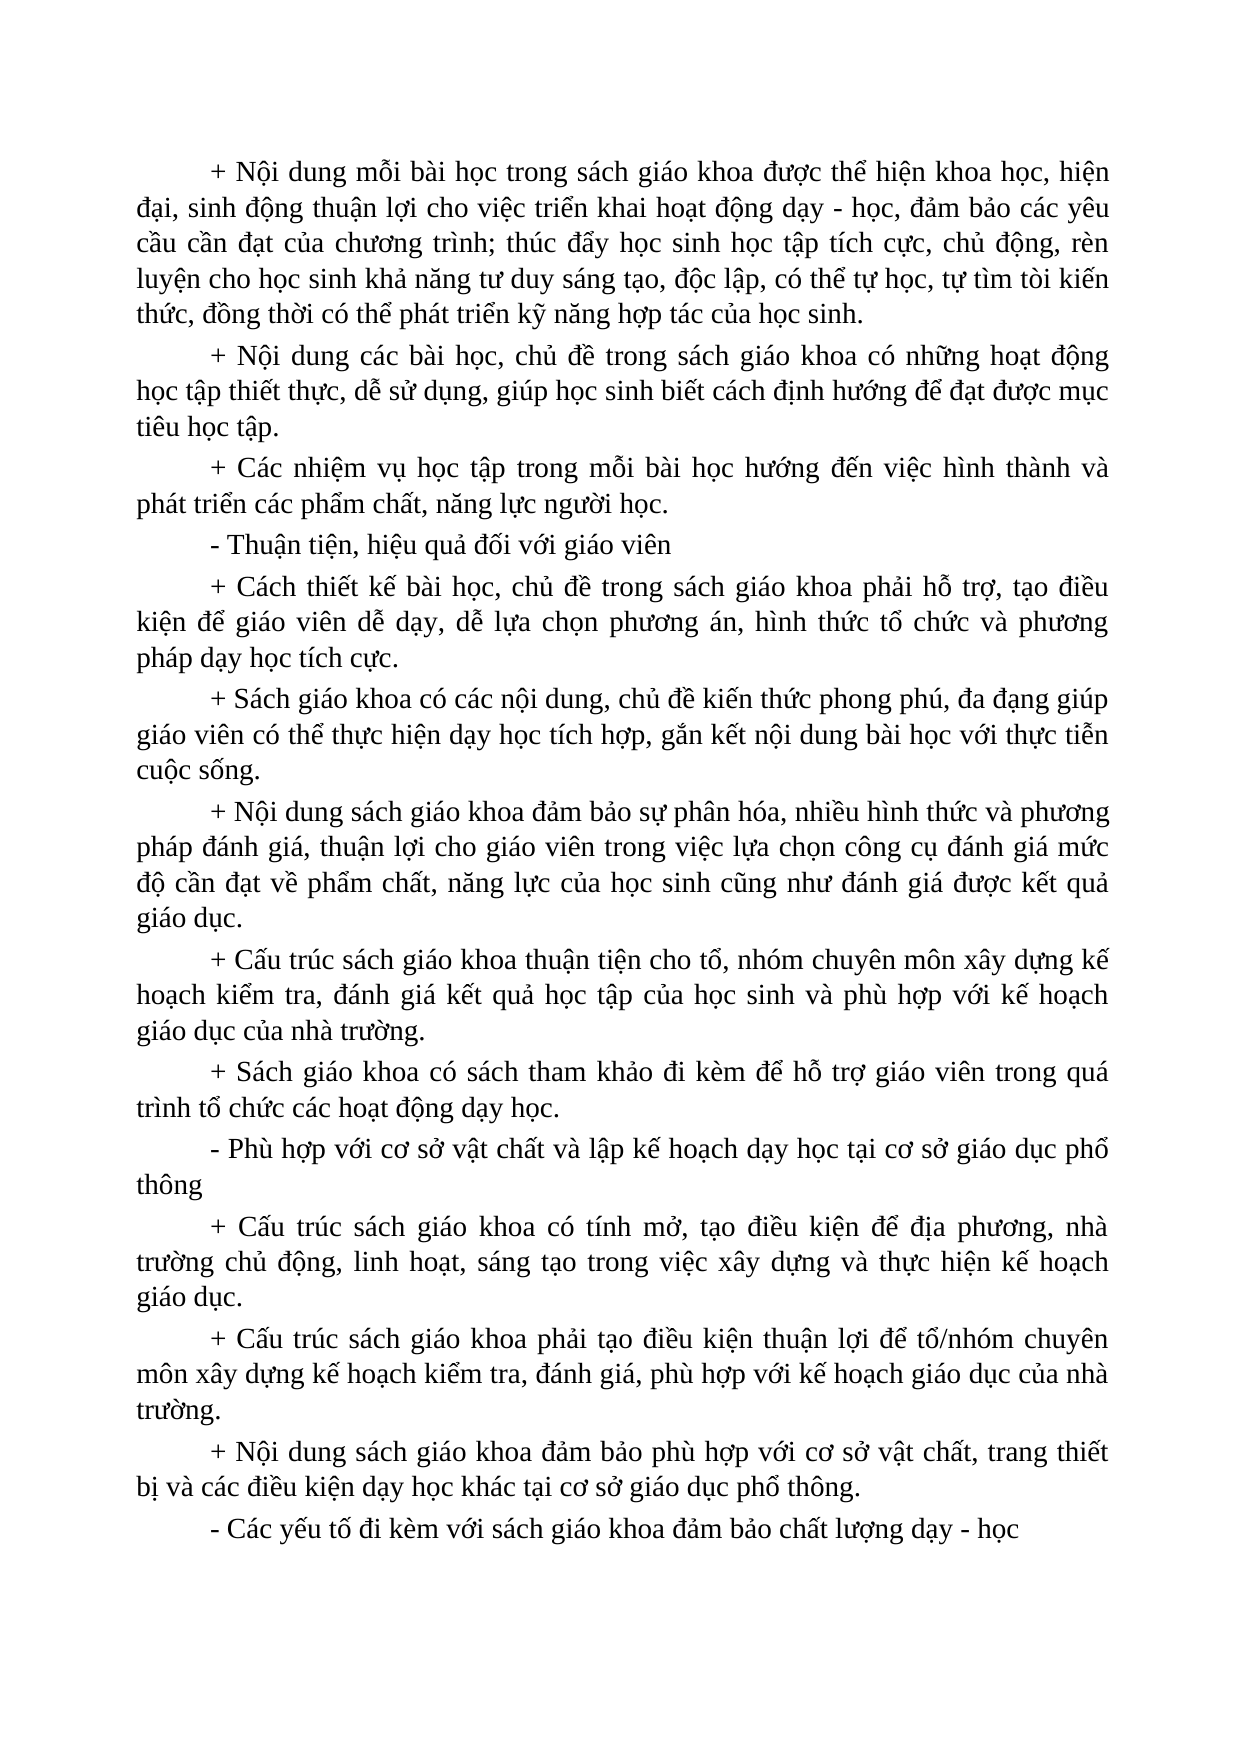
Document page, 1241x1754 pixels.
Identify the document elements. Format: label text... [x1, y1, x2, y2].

text - Thuận tiện, hiệu quả đối với giáo viên [136, 526, 1110, 562]
text + Nội dung các bài học, chủ đề trong sách giáo khoa có những hoạt động học tập thiết thực, dễ sử dụng, giúp học sinh biết cách định hướng để đạt được mục tiêu học tập. [136, 337, 1110, 443]
text - Phù hợp với cơ sở vật chất và lập kế hoạch dạy học tại cơ sở giáo dục phổ thông [136, 1131, 1110, 1201]
text + Cấu trúc sách giáo khoa có tính mở, tạo điều kiện để địa phương, nhà trường chủ động, linh hoạt, sáng tạo trong việc xây dựng và thực hiện kế hoạch giáo dục. [136, 1208, 1110, 1314]
text + Nội dung mỗi bài học trong sách giáo khoa được thể hiện khoa học, hiện đại, sinh động thuận lợi cho việc triển khai hoạt động dạy - học, đảm bảo các yêu cầu cần đạt của chương trình; thúc đẩy học sinh học tập tích cực, chủ động, rèn luyện cho học sinh khả năng tư duy sáng tạo, độc lập, có thể tự học, tự tìm tòi kiến thức, đồng thời có thể phát triển kỹ năng hợp tác của học sinh. [136, 153, 1110, 331]
text + Cách thiết kế bài học, chủ đề trong sách giáo khoa phải hỗ trợ, tạo điều kiện để giáo viên dễ dạy, dễ lựa chọn phương án, hình thức tổ chức và phương pháp dạy học tích cực. [136, 568, 1110, 674]
text - Các yếu tố đi kèm với sách giáo khoa đảm bảo chất lượng dạy - học [136, 1510, 1110, 1545]
text + Sách giáo khoa có các nội dung, chủ đề kiến thức phong phú, đa đạng giúp giáo viên có thể thực hiện dạy học tích hợp, gắn kết nội dung bài học với thực tiễn cuộc sống. [136, 681, 1110, 787]
text + Cấu trúc sách giáo khoa phải tạo điều kiện thuận lợi để tổ/nhóm chuyên môn xây dựng kế hoạch kiểm tra, đánh giá, phù hợp với kế hoạch giáo dục của nhà trường. [136, 1320, 1110, 1426]
text + Nội dung sách giáo khoa đảm bảo sự phân hóa, nhiều hình thức và phương pháp đánh giá, thuận lợi cho giáo viên trong việc lựa chọn công cụ đánh giá mức độ cần đạt về phẩm chất, năng lực của học sinh cũng như đánh giá được kết quả giáo dục. [136, 793, 1110, 935]
text + Nội dung sách giáo khoa đảm bảo phù hợp với cơ sở vật chất, trang thiết bị và các điều kiện dạy học khác tại cơ sở giáo dục phổ thông. [136, 1433, 1110, 1503]
text + Các nhiệm vụ học tập trong mỗi bài học hướng đến việc hình thành và phát triển các phẩm chất, năng lực người học. [136, 449, 1110, 520]
text + Cấu trúc sách giáo khoa thuận tiện cho tổ, nhóm chuyên môn xây dựng kế hoạch kiểm tra, đánh giá kết quả học tập của học sinh và phù hợp với kế hoạch giáo dục của nhà trường. [136, 941, 1110, 1047]
text + Sách giáo khoa có sách tham khảo đi kèm để hỗ trợ giáo viên trong quá trình tổ chức các hoạt động dạy học. [136, 1053, 1110, 1124]
